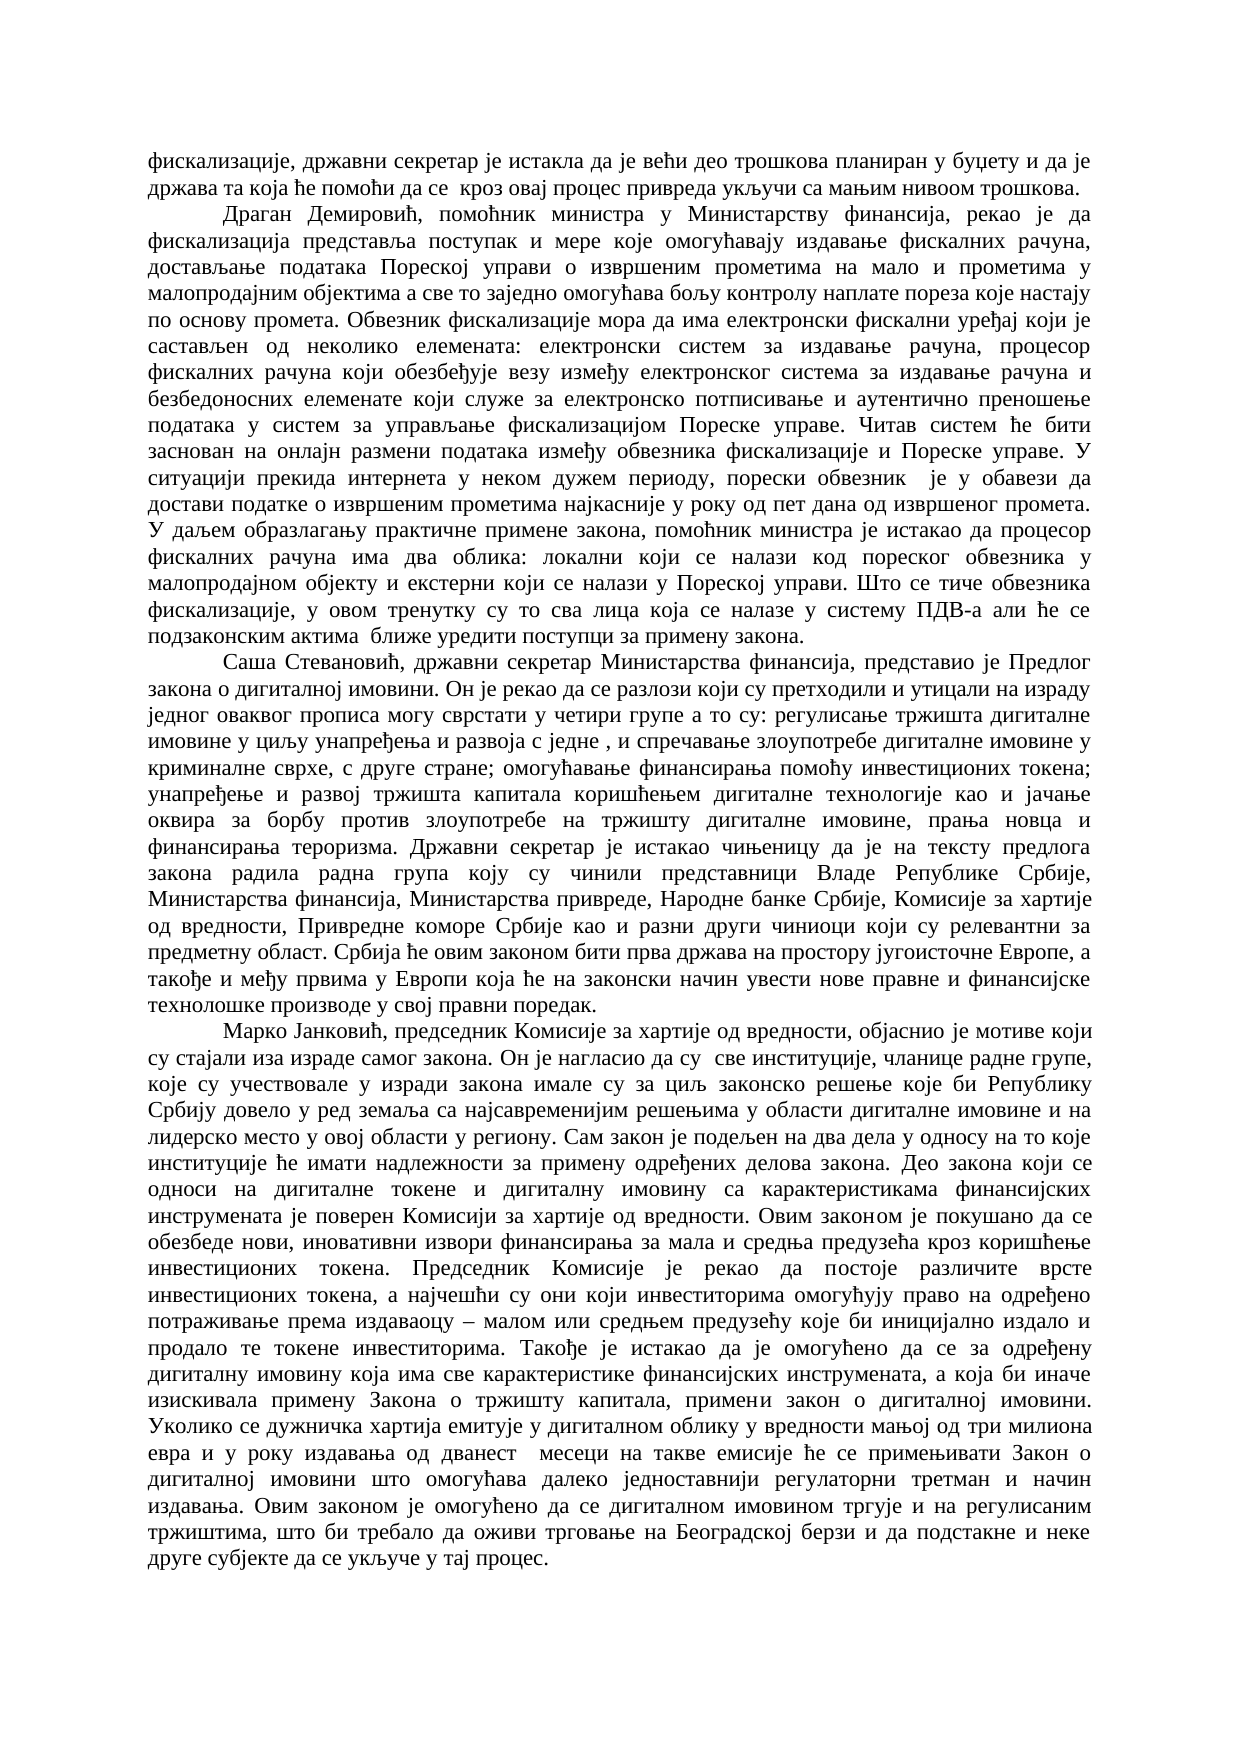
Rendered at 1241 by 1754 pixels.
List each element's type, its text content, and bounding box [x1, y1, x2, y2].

text Марко Јанковић, председник Комисије за хартије од вредности, објаснио је мотиве који су стајали иза израде самог закона. Он је нагласио да су све институције, чланице радне групе, које су учествовале у изради закона имале су за циљ законско решење које би Републику Србију довело у ред земаља са најсавременијим решењима у области дигиталне имовине и на лидерско место у овој области у региону. Сам закон је подељен на два дела у односу на то које институције ће имати надлежности за примену одређених делова закона. Део закона који се односи на дигиталнe токене и дигиталну имовину са карактеристикама финансијских инструмената је поверен Комисији за хартије од вредности. Овим законом је покушано да се обезбеде нови, иновативни извори финансирања за мала и средња предузећа кроз коришћење инвестиционих токена. Председник Комисије је рекао да постоје различите врсте инвестиционих токена, а најчешћи су они који инвеститорима омогућују право на одређено потраживање према издаваоцу – малом или средњем предузећу које би иницијално издало и продало те токене инвеститорима. Такође је истакао да је омогућено да се за одређену дигиталну имовину која има све карактеристике финансијских инструмената, а која би иначе изискивала примену Закона о тржишту капитала, примени закон о дигиталној имовини. Уколико се дужничка хартија емитује у дигиталном облику у вредности мањој од три милиона евра и у року издавања од дванест месеци на такве емисије ће се примењивати Закон о дигиталној имовини што омогућава далеко једноставнији регулаторни третман и начин издавања. Овим законом је омогућено да се дигиталном имовином тргује и на регулисаним тржиштима, што би требало да oживи трговање на Београдској берзи и да подстакне и неке друге субјекте да се укључе у тај процес. [148, 1017, 1093, 1571]
text Саша Стевановић, државни секретар Министарства финансија, представио је Предлог закона о дигиталној имовини. Он је рекао да се разлози који су претходили и утицали на израду једног оваквог прописа могу сврстати у четири групе а то су: регулисање тржишта дигиталне имовине у циљу унапређења и развоја с једне , и спречавање злоупотребе дигиталне имовине у криминалне сврхе, с друге стране; омогућавање финансирања помоћу инвестиционих токена; унапређење и развој тржишта капитала коришћењем дигиталне технологије као и јачање оквира за борбу против злоупотребе на тржишту дигиталне имовине, прања новца и финансирања тероризма. Државни секретар је истакао чињеницу да је на тексту предлога закона радила радна група коју су чинили представници Владе Републике Србије, Министарства финансија, Министарства привреде, Народне банке Србије, Комисије за хартије од вредности, Привредне коморе Србије као и разни други чиниоци који су релевантни за предметну област. Србија ће овим законом бити прва држава на простору југоисточне Европе, а такође и међу првима у Европи која ће на законски начин увести нове правне и финансијске технолошке производе у свој правни поредак. [148, 648, 1093, 1017]
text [148, 148, 1093, 200]
text Драган Демировић, помоћник министра у Министарству финансија, рекао је да фискализација представља поступак и мере које омогућавају издавање фискалних рачуна, достављање података Пореској управи о извршеним прометима на мало и прометима у малопродајним објектима а све то заједно омогућава бољу контролу наплате пореза које настају по основу промета. Обвезник фискализације мора да има електронски фискални уређај који је састављен од неколико елемената: електронски систем за издавање рачуна, процесор фискалних рачуна који обезбеђује везу између електронског система за издавање рачуна и безбедоносних елеменате који служе за електронско потписивање и аутентично преношење података у систем за управљање фискализацијом Пореске управе. Читав систем ће бити заснован на онлајн размени података између обвезника фискализације и Пореске управе. У ситуацији прекида интернета у неком дужем периоду, порески обвезник је у обавези да достави податке о извршеним прометима најкасније у року од пет дана од извршеног промета. У даљем образлагању практичне примене закона, помоћник министра је истакао да процесор фискалних рачуна има два облика: локални који се налази код пореског обвезника у малопродајном објекту и екстерни који се налази у Пореској управи. Што се тиче обвезника фискализације, у овом тренутку су то сва лица која се налазе у систему ПДВ-а али ће се подзаконским актима ближе уредити поступци за примену закона. [148, 200, 1093, 648]
